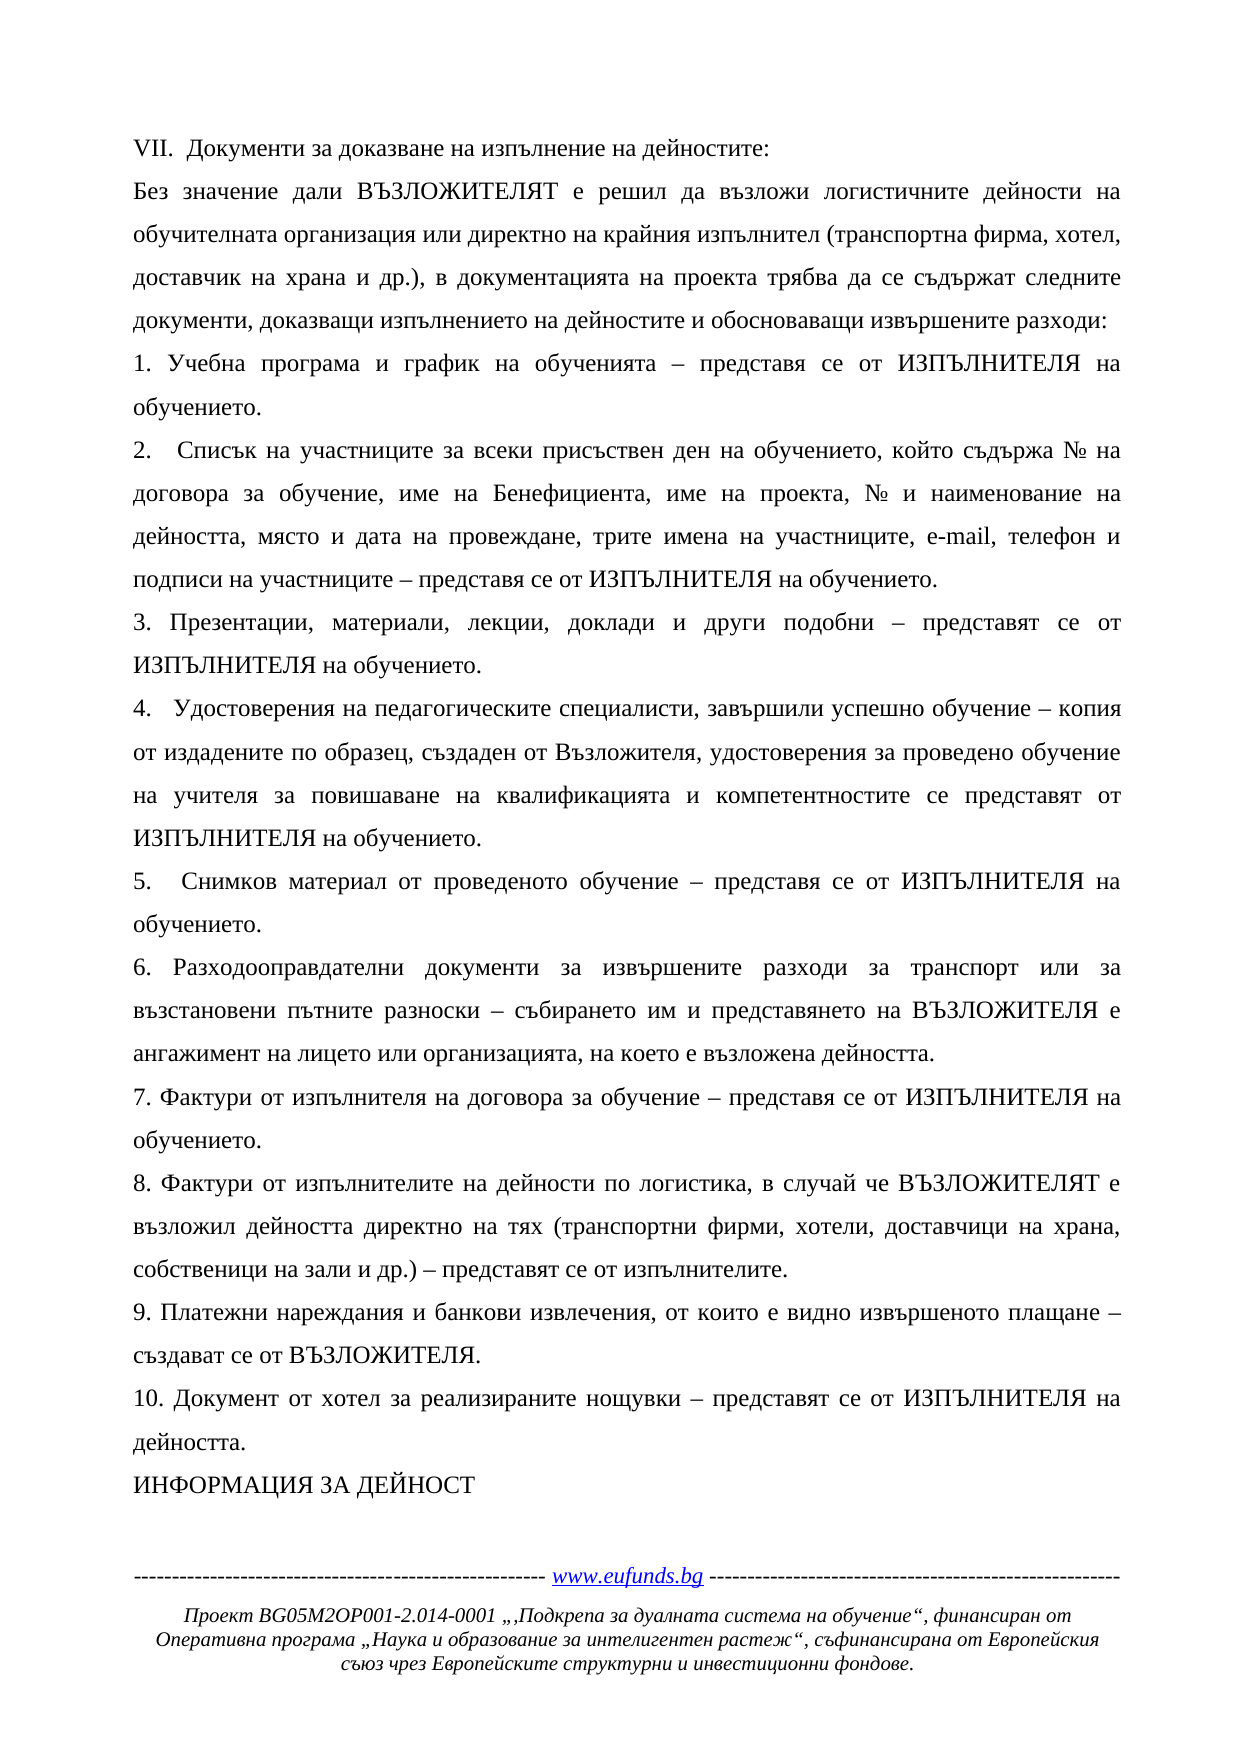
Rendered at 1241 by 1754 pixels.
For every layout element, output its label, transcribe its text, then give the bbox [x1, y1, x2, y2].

text Без значение дали ВЪЗЛОЖИТЕЛЯТ е решил да възложи логистичните дейности на обучителната организация или директно на крайния изпълнител (транспортна фирма, хотел, доставчик на храна и др.), в документацията на проекта трябва да се съдържат следните документи, доказващи изпълнението на дейностите и обосноваващи извършените разходи: [133, 176, 1122, 334]
text 1. Учебна програма и график на обученията – представя се от ИЗПЪЛНИТЕЛЯ на обучението. [133, 348, 1122, 420]
text VII. Документи за доказване на изпълнение на дейностите: [133, 133, 1122, 162]
text 9. Платежни нареждания и банкови извлечения, от които е видно извършеното плащане – създават се от ВЪЗЛОЖИТЕЛЯ. [133, 1297, 1122, 1369]
text 6. Разходооправдателни документи за извършените разходи за транспорт или за възстановени пътните разноски – събирането им и представянето на ВЪЗЛОЖИТЕЛЯ е ангажимент на лицето или организацията, на което е възложена дейността. [133, 952, 1122, 1067]
text 8. Фактури от изпълнителите на дейности по логистика, в случай че ВЪЗЛОЖИТЕЛЯТ е възложил дейността директно на тях (транспортни фирми, хотели, доставчици на храна, собственици на зали и др.) – представят се от изпълнителите. [133, 1168, 1122, 1283]
text 3. Презентации, материали, лекции, доклади и други подобни – представят се от ИЗПЪЛНИТЕЛЯ на обучението. [133, 607, 1122, 679]
text 10. Документ от хотел за реализираните нощувки – представят се от ИЗПЪЛНИТЕЛЯ на дейността. [133, 1383, 1122, 1455]
text 4. Удостоверения на педагогическите специалисти, завършили успешно обучение – копия от издадените по образец, създаден от Възложителя, удостоверения за проведено обучение на учителя за повишаване на квалификацията и компетентностите се представят от ИЗПЪЛНИТЕЛЯ на обучението. [133, 693, 1122, 852]
text 5. Снимков материал от проведеното обучение – представя се от ИЗПЪЛНИТЕЛЯ на обучението. [133, 866, 1122, 938]
text ИНФОРМАЦИЯ ЗА ДЕЙНОСТ [133, 1470, 1122, 1498]
text 7. Фактури от изпълнителя на договора за обучение – представя се от ИЗПЪЛНИТЕЛЯ на обучението. [133, 1082, 1122, 1153]
text 2. Списък на участниците за всеки присъствен ден на обучението, който съдържа № на договора за обучение, име на Бенефициента, име на проекта, № и наименование на дейността, място и дата на провеждане, трите имена на участниците, е-mail, телефон и подписи на участниците – представя се от ИЗПЪЛНИТЕЛЯ на обучението. [133, 435, 1122, 593]
